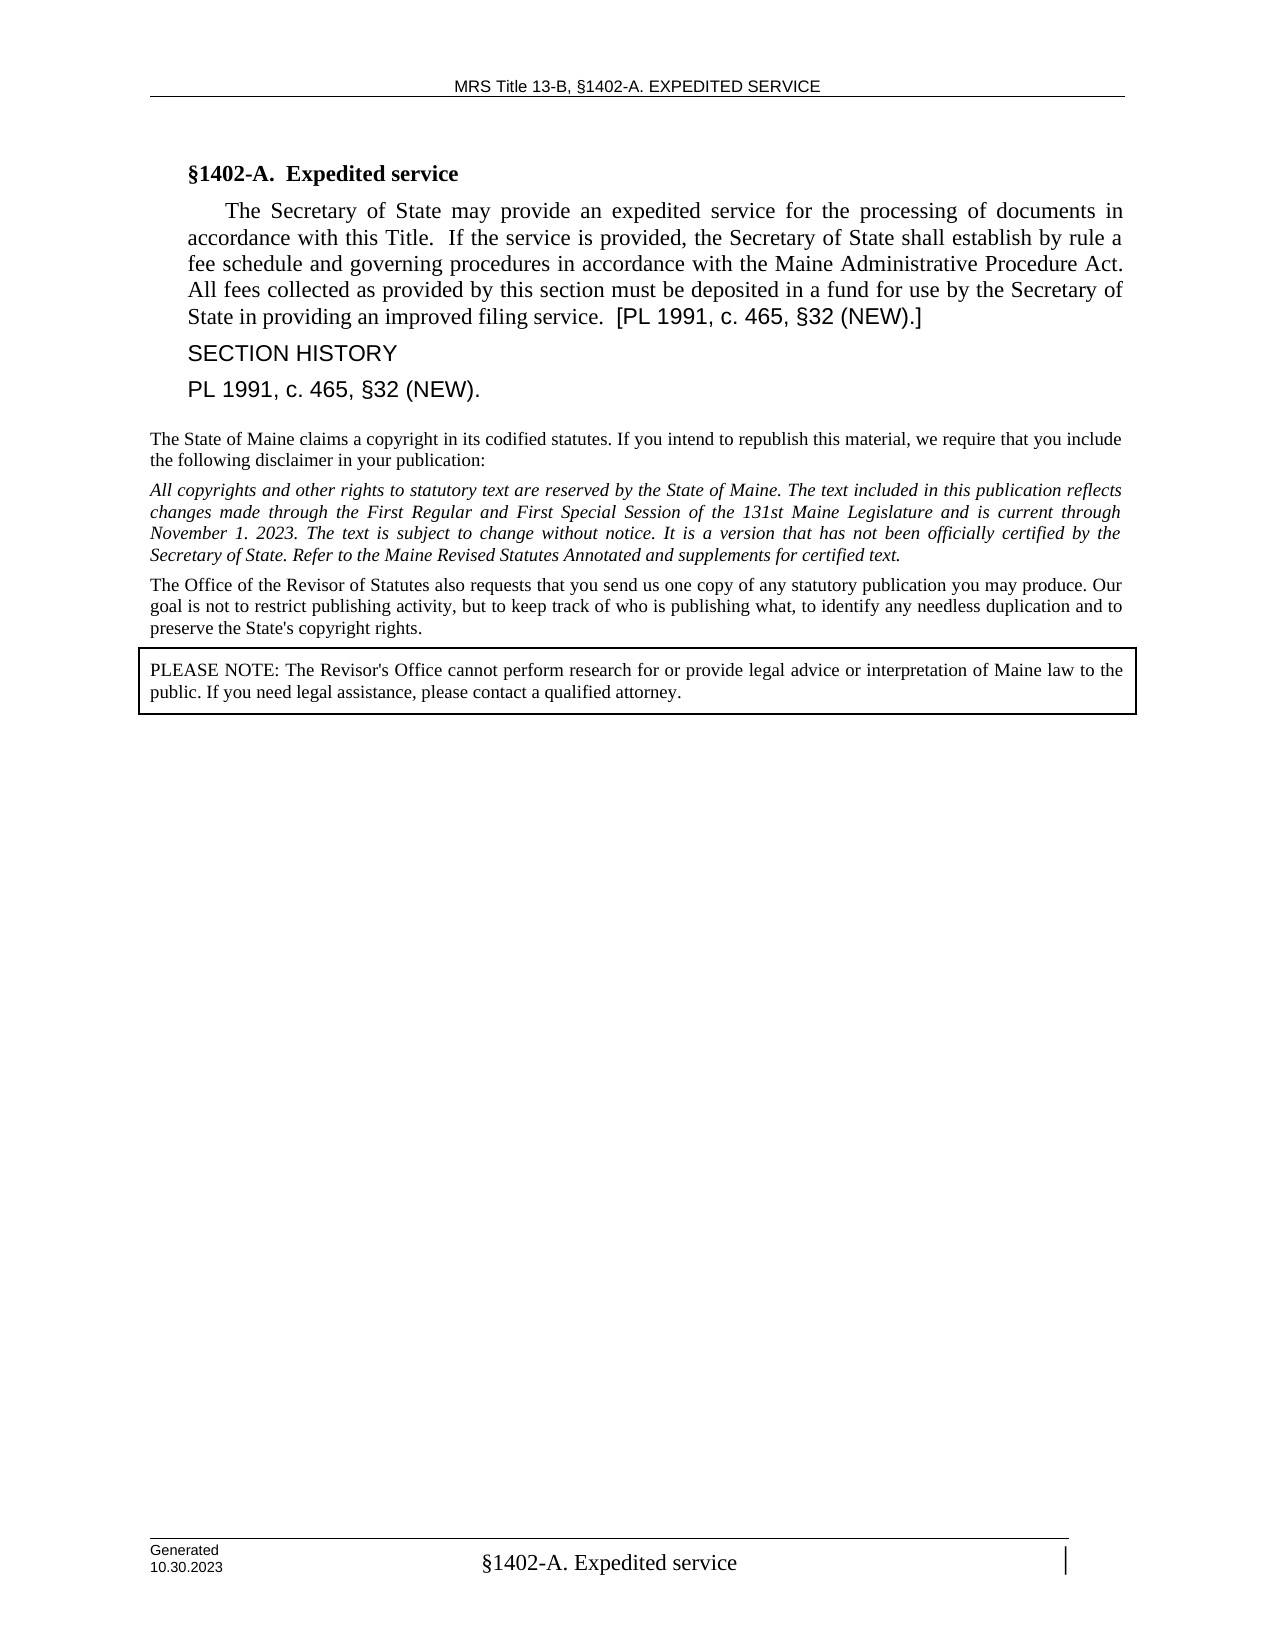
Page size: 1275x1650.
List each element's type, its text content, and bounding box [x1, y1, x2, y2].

text PL 1991, c. 465, §32 (NEW). [187, 376, 1125, 403]
text SECTION HISTORY [187, 339, 1125, 366]
text The State of Maine claims a copyright in its codified statutes. If you intend to republish this material, we require that you include the following disclaimer in your publication: [150, 428, 1125, 471]
text PLEASE NOTE: The Revisor's Office cannot perform research for or provide legal advice or interpretation of Maine law to the public. If you need legal assistance, please contact a qualified attorney. [140, 649, 1135, 713]
text All copyrights and other rights to statutory text are reserved by the State of Maine. The text included in this publication reflects changes made through the First Regular and First Special Session of the 131st Maine Legislature and is current through November 1. 2023 . The text is subject to change without notice. It is a version that has not been officially certified by the Secretary of State. Refer to the Maine Revised Statutes Annotated and supplements for certified text. [150, 479, 1125, 565]
text The Secretary of State may provide an expedited service for the processing of documents in accordance with this Title. If the service is provided, the Secretary of State shall establish by rule a fee schedule and governing procedures in accordance with the Maine Administrative Procedure Act. All fees collected as provided by this section must be deposited in a fund for use by the Secretary of State in providing an improved filing service. [PL 1991, c. 465, §32 (NEW).] [187, 197, 1125, 329]
text The Office of the Revisor of Statutes also requests that you send us one copy of any statutory publication you may produce. Our goal is not to restrict publishing activity, but to keep track of who is publishing what, to identify any needless duplication and to preserve the State's copyright rights. [150, 574, 1125, 638]
text §1402-A. Expedited service [187, 160, 1125, 187]
